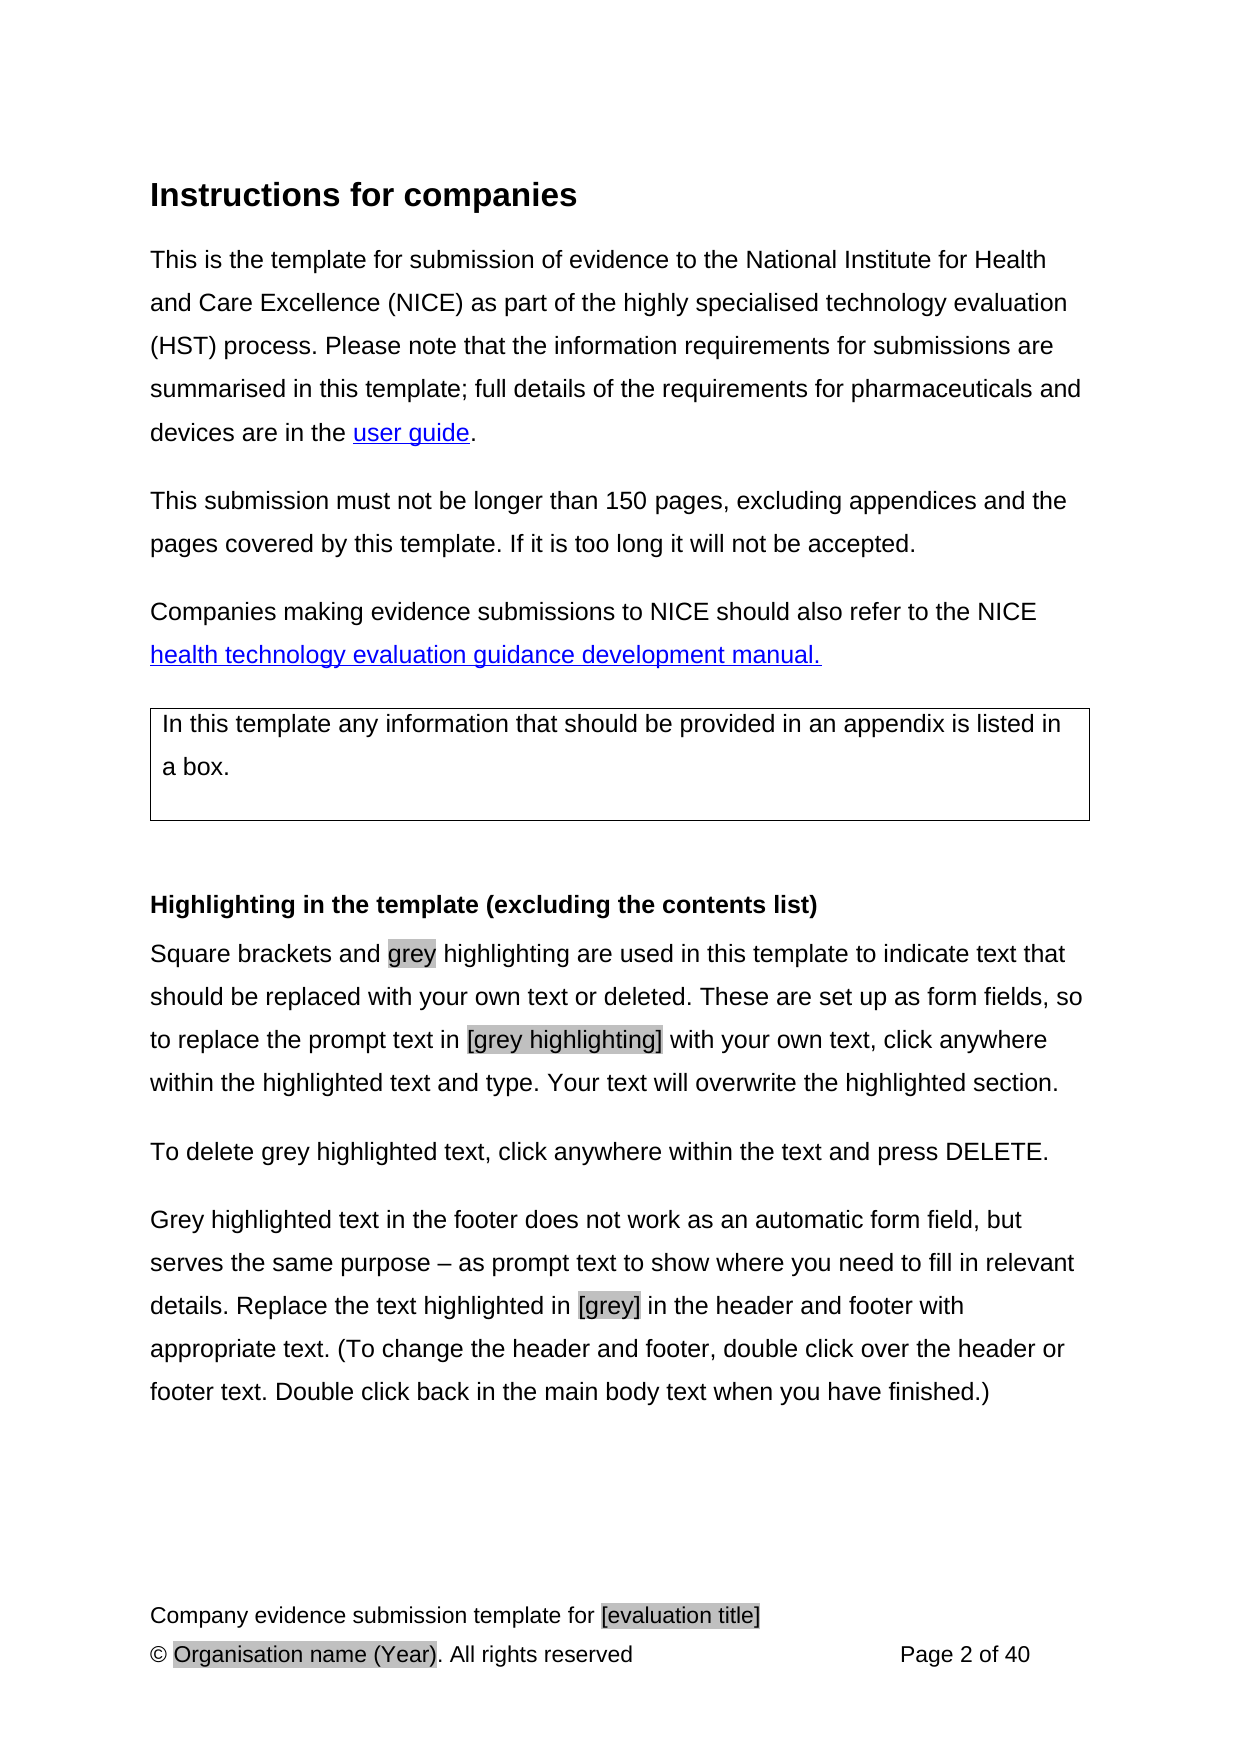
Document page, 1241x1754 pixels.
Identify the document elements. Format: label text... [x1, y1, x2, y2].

text This submission must not be longer than 150 pages, excluding appendices and the pages covered by this template. If it is too long it will not be accepted. [150, 486, 1090, 558]
text Grey highlighted text in the footer does not work as an automatic form field, but serves the same purpose – as prompt text to show where you need to fill in relevant details. Replace the text highlighted in [grey] in the header and footer with appropriate text. (To change the header and footer, double click over the header or footer text. Double click back in the main body text when you have finished.) [150, 1204, 1090, 1406]
text This is the template for submission of evidence to the National Institute for Health and Care Excellence (NICE) as part of the highly specialised technology evaluation (HST) process. Please note that the information requirements for submissions are summarised in this template; full details of the requirements for pharmaceuticals and devices are in the user guide. [150, 245, 1090, 446]
text Companies making evidence submissions to NICE should also refer to the NICE health technology evaluation guidance development manual. [150, 597, 1090, 669]
table_header In this template any information that should be provided in an appendix is listed in a box. [151, 709, 1089, 820]
subtitle Highlighting in the template (excluding the contents list) [150, 889, 1090, 918]
text Square brackets and grey highlighting are used in this template to indicate text that should be replaced with your own text or deleted. These are set up as form fields, so to replace the prompt text in [grey highlighting] with your own text, click anywhere within the highlighted text and type. Your text will overwrite the highlighted section. [150, 939, 1090, 1097]
text To delete grey highlighted text, click anywhere within the text and press DELETE. [150, 1136, 1090, 1165]
subtitle Instructions for companies [150, 175, 1090, 213]
